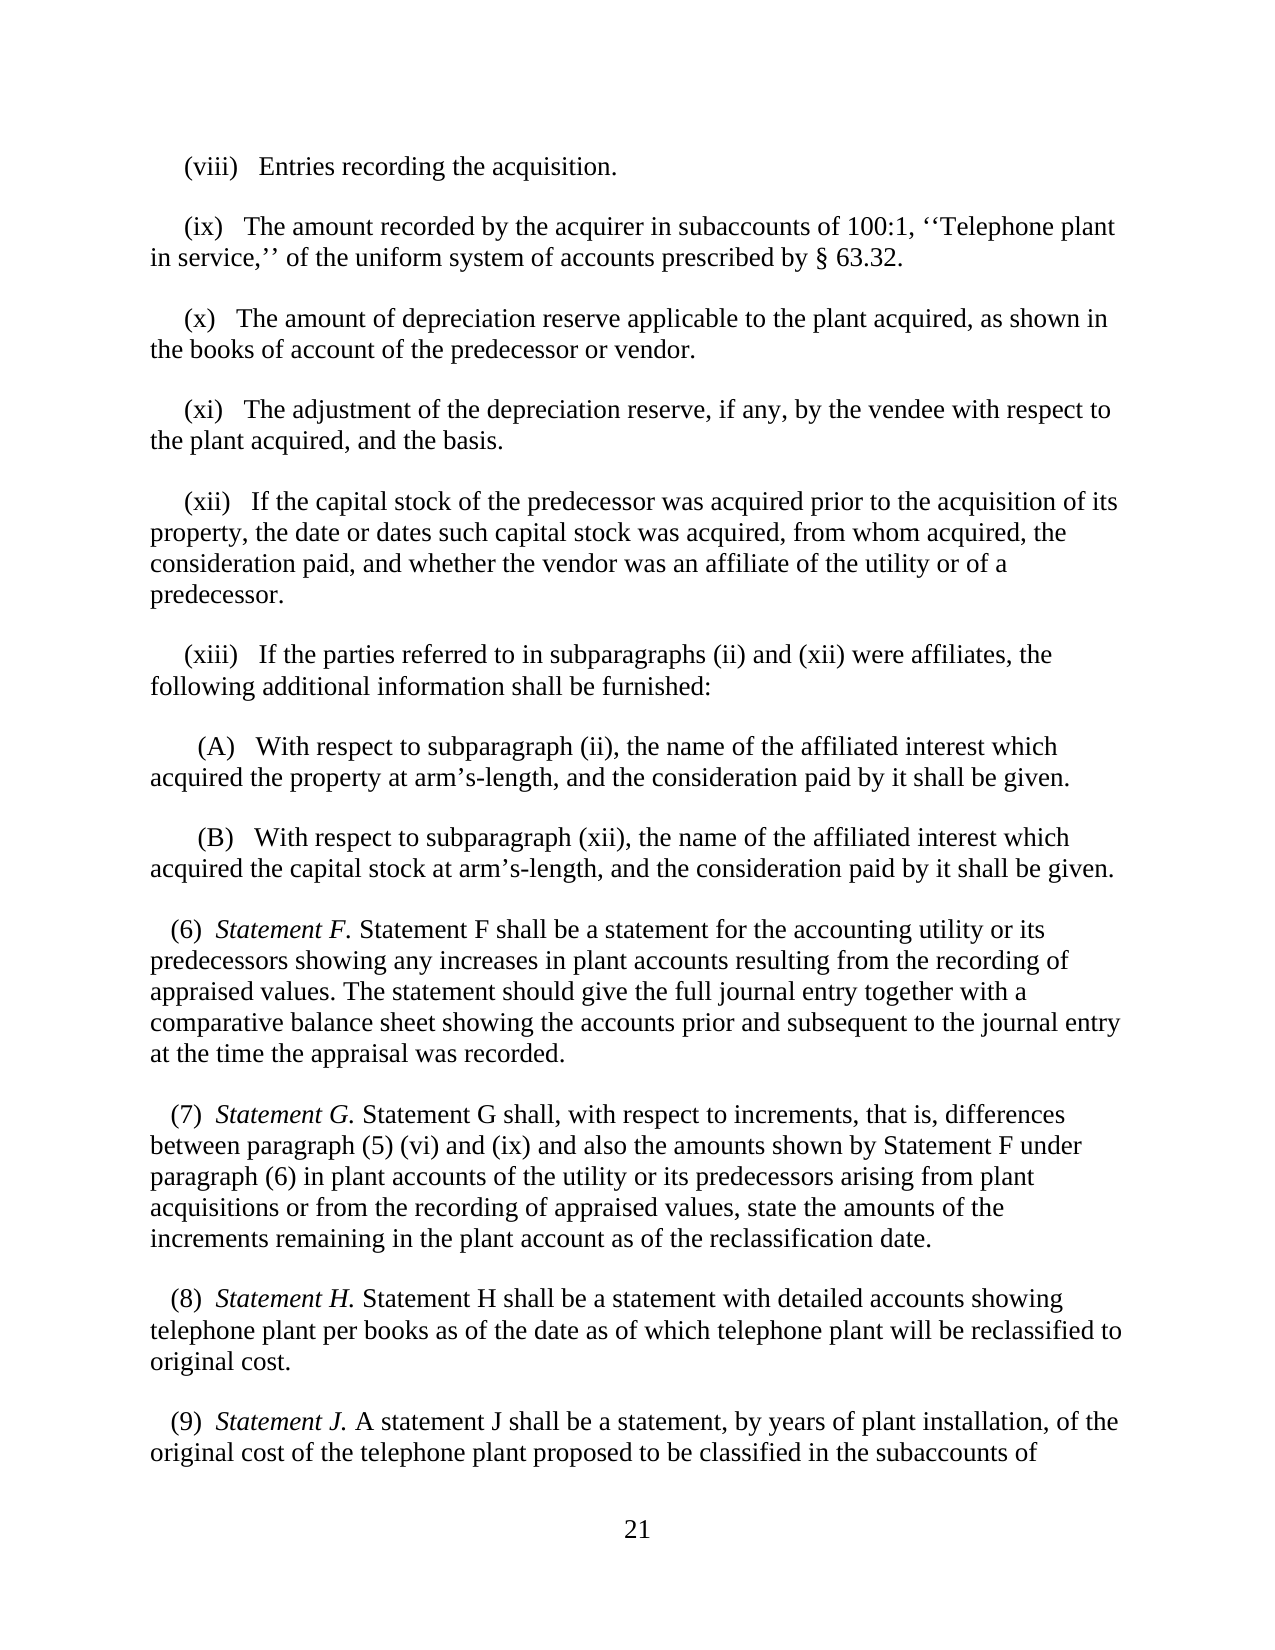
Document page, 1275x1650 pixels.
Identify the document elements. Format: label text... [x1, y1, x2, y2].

text (B) With respect to subparagraph (xii), the name of the affiliated interest which acquired the capital stock at arm’s-length, and the consideration paid by it shall be given. [150, 821, 1125, 884]
text (viii) Entries recording the acquisition. [150, 150, 1125, 181]
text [150, 1405, 1125, 1467]
text (xi) The adjustment of the depreciation reserve, if any, by the vendee with respect to the plant acquired, and the basis. [150, 393, 1125, 456]
text (x) The amount of depreciation reserve applicable to the plant acquired, as shown in the books of account of the predecessor or vendor. [150, 302, 1125, 364]
text (xiii) If the parties referred to in subparagraphs (ii) and (xii) were affiliates, the following additional information shall be furnished: [150, 638, 1125, 701]
text (8) Statement H. Statement H shall be a statement with detailed accounts showing telephone plant per books as of the date as of which telephone plant will be reclassified to original cost. [150, 1283, 1125, 1376]
text (ix) The amount recorded by the acquirer in subaccounts of 100:1, ‘‘Telephone plant in service,’’ of the uniform system of accounts prescribed by § 63.32. [150, 210, 1125, 273]
text (xii) If the capital stock of the predecessor was acquired prior to the acquisition of its property, the date or dates such capital stock was acquired, from whom acquired, the consideration paid, and whether the vendor was an affiliate of the utility or of a predecessor. [150, 485, 1125, 609]
text (6) Statement F. Statement F shall be a statement for the accounting utility or its predecessors showing any increases in plant accounts resulting from the recording of appraised values. The statement should give the full journal entry together with a comparative balance sheet showing the accounts prior and subsequent to the journal entry at the time the appraisal was recorded. [150, 913, 1125, 1068]
text (A) With respect to subparagraph (ii), the name of the affiliated interest which acquired the property at arm’s-length, and the consideration paid by it shall be given. [150, 730, 1125, 792]
text (7) Statement G. Statement G shall, with respect to increments, that is, differences between paragraph (5) (vi) and (ix) and also the amounts shown by Statement F under paragraph (6) in plant accounts of the utility or its predecessors arising from plant acquisitions or from the recording of appraised values, state the amounts of the increments remaining in the plant account as of the reclassification date. [150, 1098, 1125, 1253]
